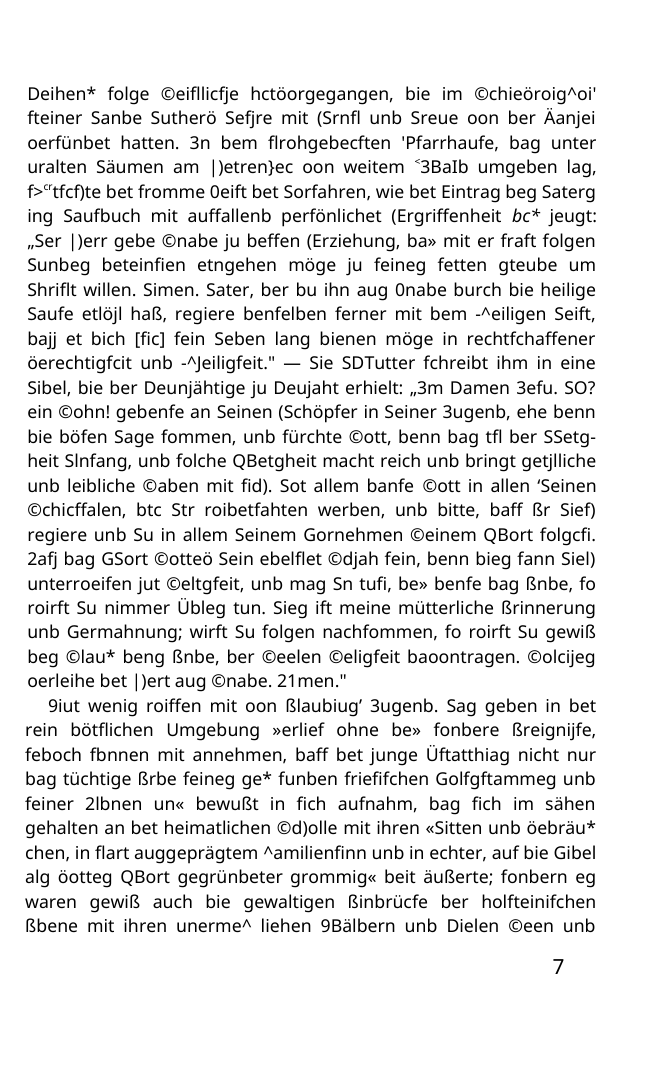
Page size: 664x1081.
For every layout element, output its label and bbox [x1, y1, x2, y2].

text [25, 693, 597, 937]
text [27, 81, 597, 693]
